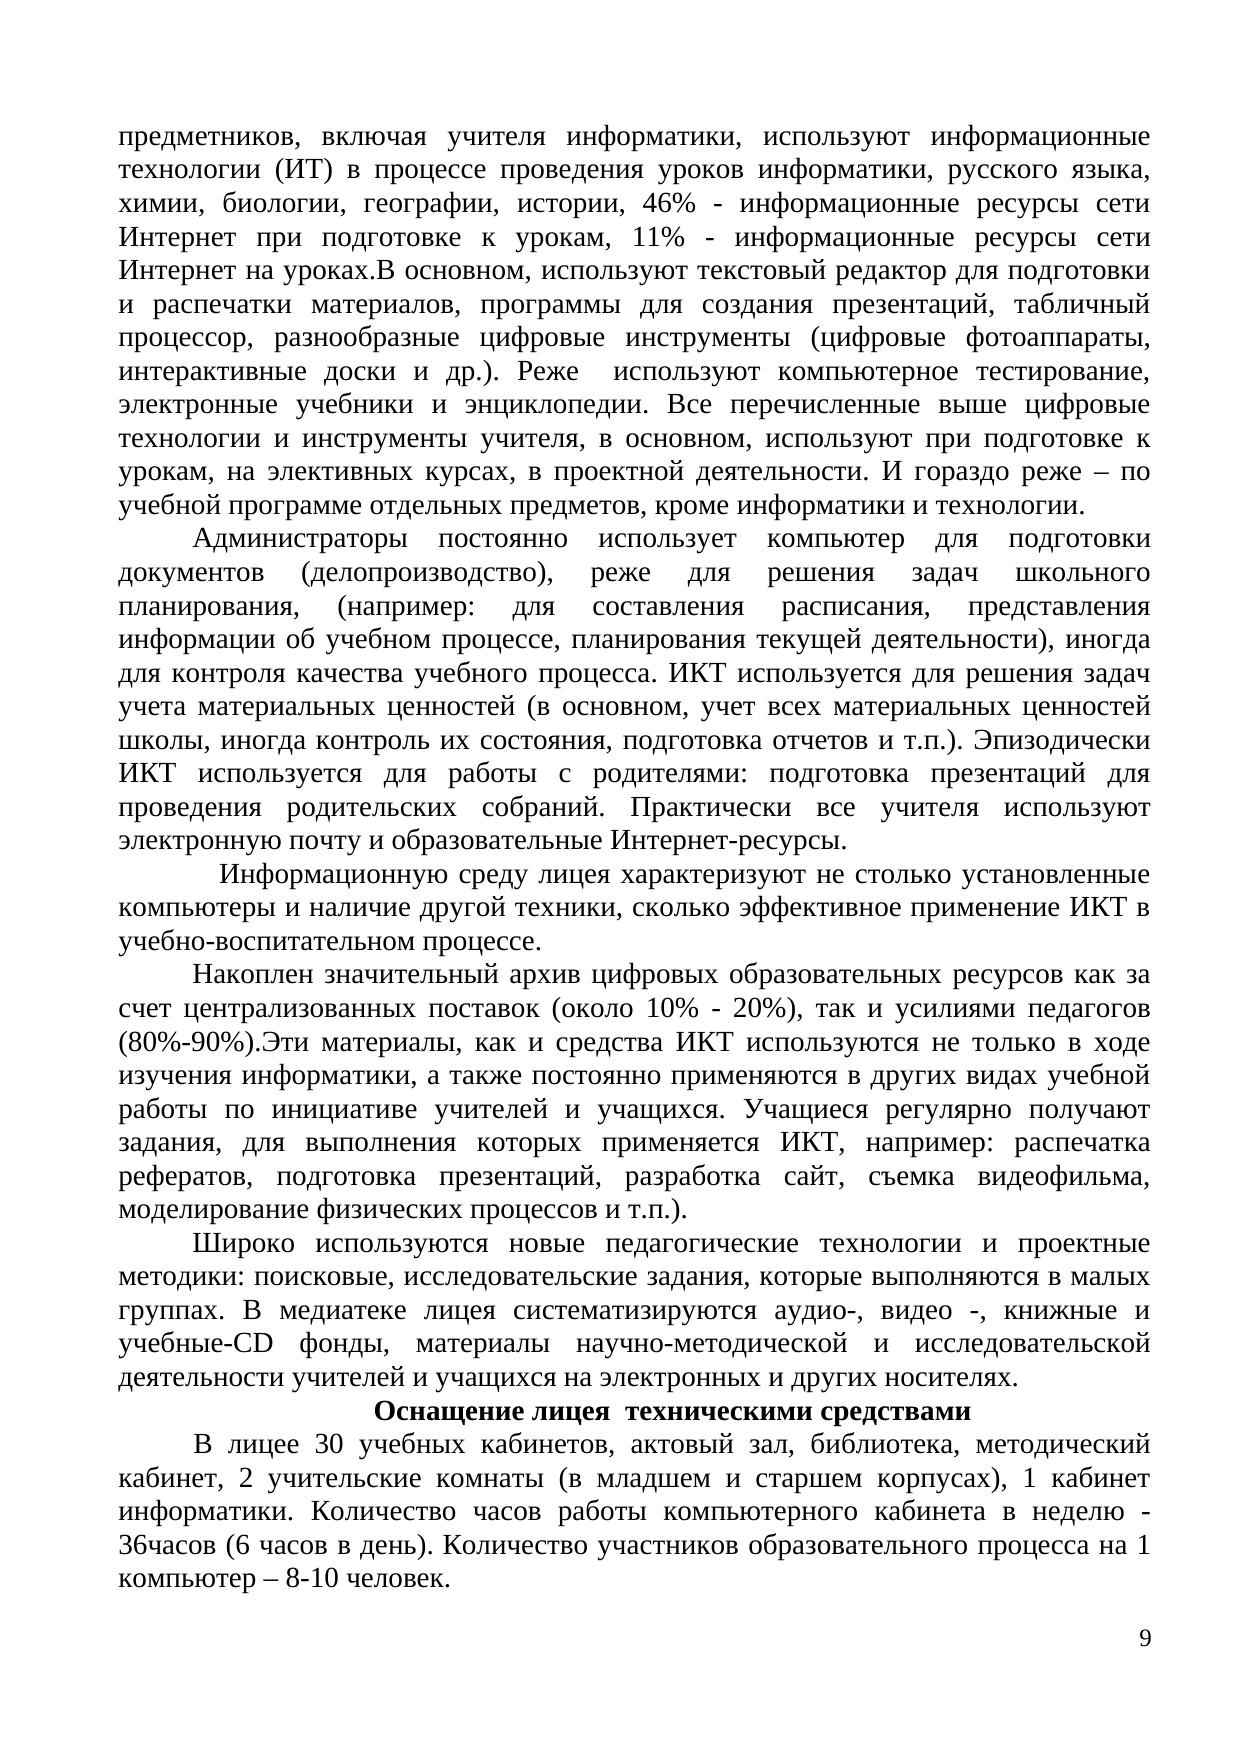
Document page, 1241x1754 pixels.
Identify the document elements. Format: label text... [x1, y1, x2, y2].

text Накоплен значительный архив цифровых образовательных ресурсов как за счет централизованных поставок (около 10% - 20%), так и усилиями педагогов (80%-90%).Эти материалы, как и средства ИКТ используются не только в ходе изучения информатики, а также постоянно применяются в других видах учебной работы по инициативе учителей и учащихся. Учащиеся регулярно получают задания, для выполнения которых применяется ИКТ, например: распечатка рефератов, подготовка презентаций, разработка сайт, съемка видеофильма, моделирование физических процессов и т.п.). [118, 957, 1152, 1225]
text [118, 118, 1152, 521]
text Администраторы постоянно использует компьютер для подготовки документов (делопроизводство), реже для решения задач школьного планирования, (например: для составления расписания, представления информации об учебном процессе, планирования текущей деятельности), иногда для контроля качества учебного процесса. ИКТ используется для решения задач учета материальных ценностей (в основном, учет всех материальных ценностей школы, иногда контроль их состояния, подготовка отчетов и т.п.). Эпизодически ИКТ используется для работы с родителями: подготовка презентаций для проведения родительских собраний. Практически все учителя используют электронную почту и образовательные Интернет-ресурсы. [118, 521, 1152, 856]
text Широко используются новые педагогические технологии и проектные методики: поисковые, исследовательские задания, которые выполняются в малых группах. В медиатеке лицея систематизируются аудио-, видео -, книжные и учебные-CD фонды, материалы научно-методической и исследовательской деятельности учителей и учащихся на электронных и других носителях. [118, 1225, 1152, 1393]
text В лицее 30 учебных кабинетов, актовый зал, библиотека, методический кабинет, 2 учительские комнаты (в младшем и старшем корпусах), 1 кабинет информатики. Количество часов работы компьютерного кабинета в неделю - 36часов (6 часов в день). Количество участников образовательного процесса на 1 компьютер – 8-10 человек. [118, 1426, 1152, 1594]
text Информационную среду лицея характеризуют не столько установленные компьютеры и наличие другой техники, сколько эффективное применение ИКТ в учебно-воспитательном процессе. [118, 856, 1152, 957]
text Оснащение лицея техническими средствами [118, 1393, 1152, 1426]
